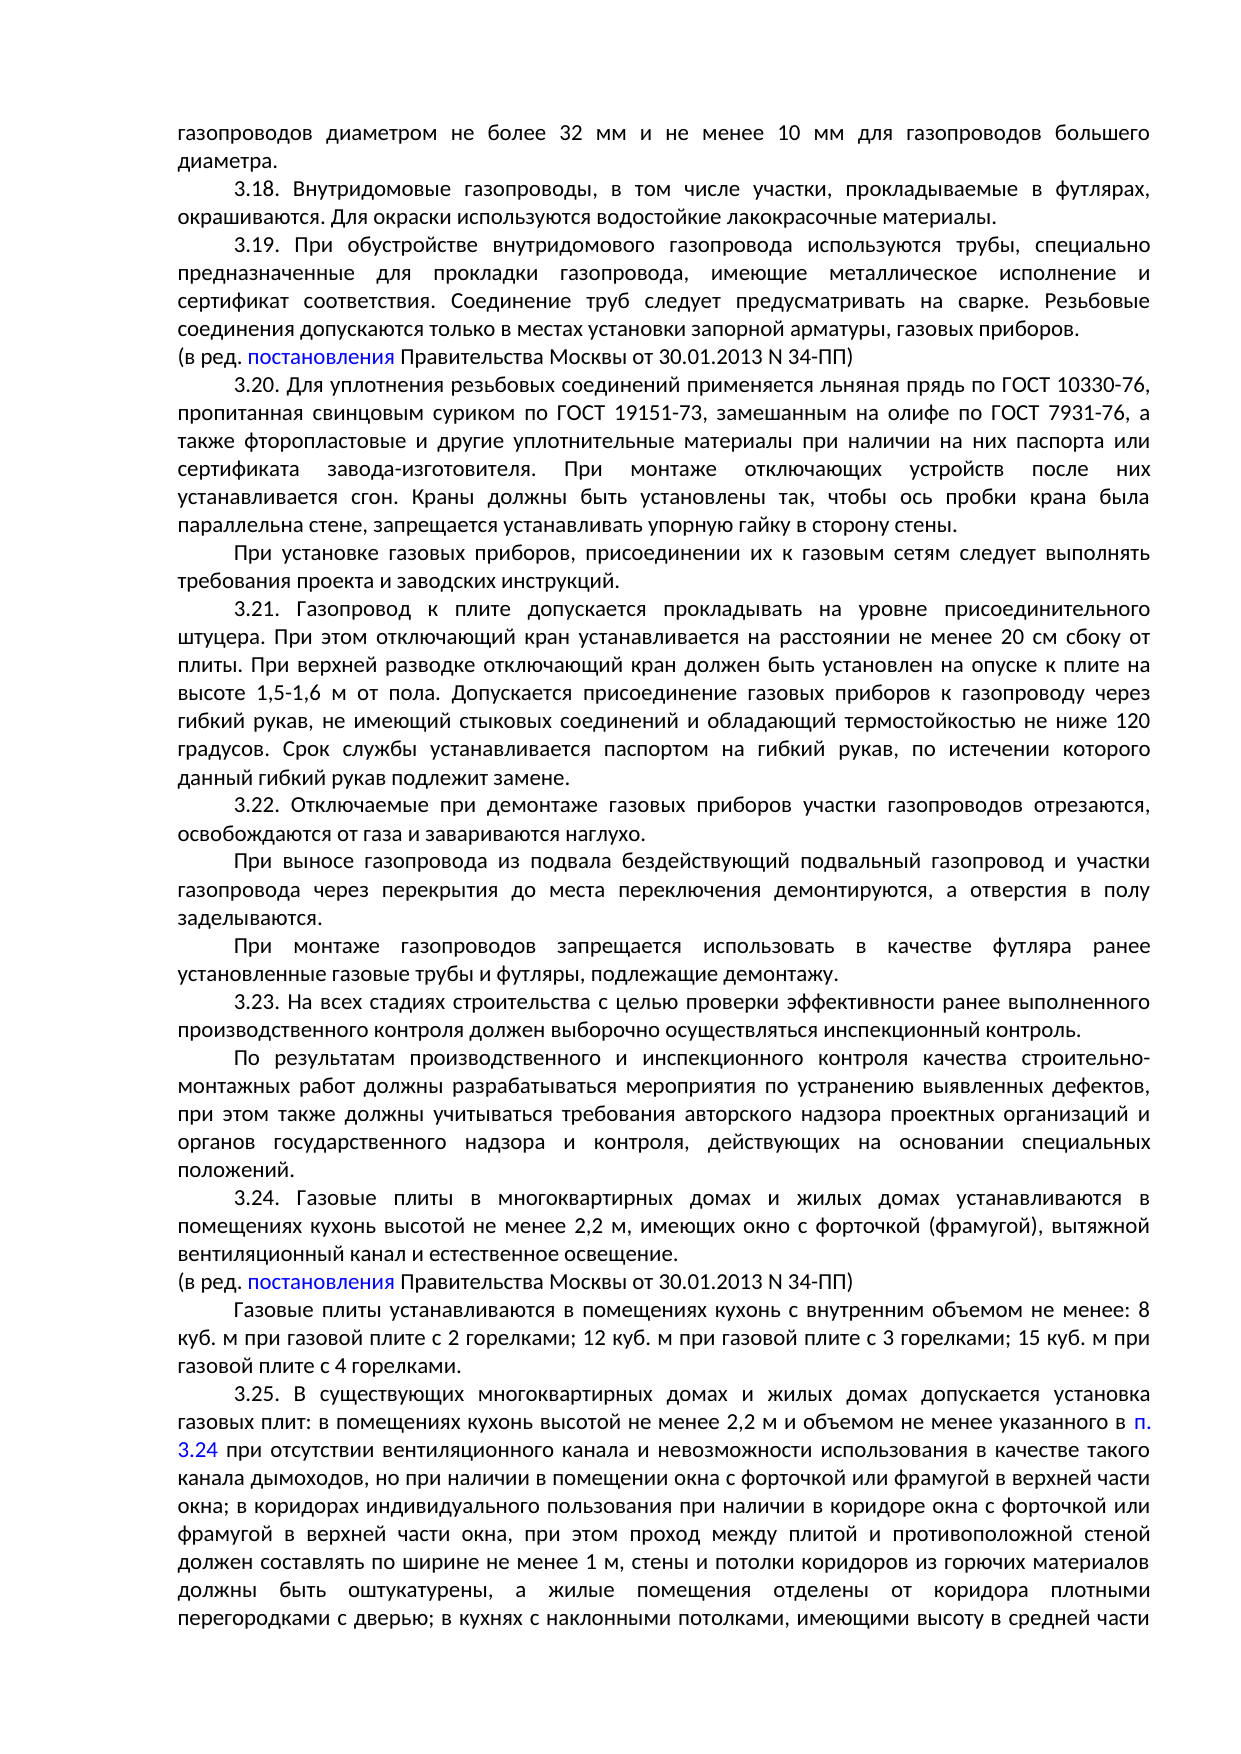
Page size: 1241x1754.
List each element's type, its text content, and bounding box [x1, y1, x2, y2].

text 3.24. Газовые плиты в многоквартирных домах и жилых домах устанавливаются в помещениях кухонь высотой не менее 2,2 м, имеющих окно с форточкой (фрамугой), вытяжной вентиляционный канал и естественное освещение. [177, 1183, 1152, 1267]
text 3.19. При обустройстве внутридомового газопровода используются трубы, специально предназначенные для прокладки газопровода, имеющие металлическое исполнение и сертификат соответствия. Соединение труб следует предусматривать на сварке. Резьбовые соединения допускаются только в местах установки запорной арматуры, газовых приборов. [177, 230, 1152, 342]
text 3.21. Газопровод к плите допускается прокладывать на уровне присоединительного штуцера. При этом отключающий кран устанавливается на расстоянии не менее 20 см сбоку от плиты. При верхней разводке отключающий кран должен быть установлен на опуске к плите на высоте 1,5-1,6 м от пола. Допускается присоединение газовых приборов к газопроводу через гибкий рукав, не имеющий стыковых соединений и обладающий термостойкостью не ниже 120 градусов. Срок службы устанавливается паспортом на гибкий рукав, по истечении которого данный гибкий рукав подлежит замене. [177, 594, 1152, 791]
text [177, 1379, 1152, 1631]
text 3.18. Внутридомовые газопроводы, в том числе участки, прокладываемые в футлярах, окрашиваются. Для окраски используются водостойкие лакокрасочные материалы. [177, 174, 1152, 230]
text При выносе газопровода из подвала бездействующий подвальный газопровод и участки газопровода через перекрытия до места переключения демонтируются, а отверстия в полу заделываются. [177, 847, 1152, 931]
text По результатам производственного и инспекционного контроля качества строительно-монтажных работ должны разрабатываться мероприятия по устранению выявленных дефектов, при этом также должны учитываться требования авторского надзора проектных организаций и органов государственного надзора и контроля, действующих на основании специальных положений. [177, 1043, 1152, 1183]
text 3.23. На всех стадиях строительства с целью проверки эффективности ранее выполненного производственного контроля должен выборочно осуществляться инспекционный контроль. [177, 987, 1152, 1043]
text Газовые плиты устанавливаются в помещениях кухонь с внутренним объемом не менее: 8 куб. м при газовой плите с 2 горелками; 12 куб. м при газовой плите с 3 горелками; 15 куб. м при газовой плите с 4 горелками. [177, 1295, 1152, 1379]
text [177, 118, 1152, 174]
text При установке газовых приборов, присоединении их к газовым сетям следует выполнять требования проекта и заводских инструкций. [177, 538, 1152, 594]
text (в ред. постановления Правительства Москвы от 30.01.2013 N 34-ПП) [177, 1267, 1152, 1295]
text 3.20. Для уплотнения резьбовых соединений применяется льняная прядь по ГОСТ 10330-76, пропитанная свинцовым суриком по ГОСТ 19151-73, замешанным на олифе по ГОСТ 7931-76, а также фторопластовые и другие уплотнительные материалы при наличии на них паспорта или сертификата завода-изготовителя. При монтаже отключающих устройств после них устанавливается сгон. Краны должны быть установлены так, чтобы ось пробки крана была параллельна стене, запрещается устанавливать упорную гайку в сторону стены. [177, 370, 1152, 538]
text 3.22. Отключаемые при демонтаже газовых приборов участки газопроводов отрезаются, освобождаются от газа и завариваются наглухо. [177, 791, 1152, 847]
text (в ред. постановления Правительства Москвы от 30.01.2013 N 34-ПП) [177, 342, 1152, 370]
text При монтаже газопроводов запрещается использовать в качестве футляра ранее установленные газовые трубы и футляры, подлежащие демонтажу. [177, 931, 1152, 987]
